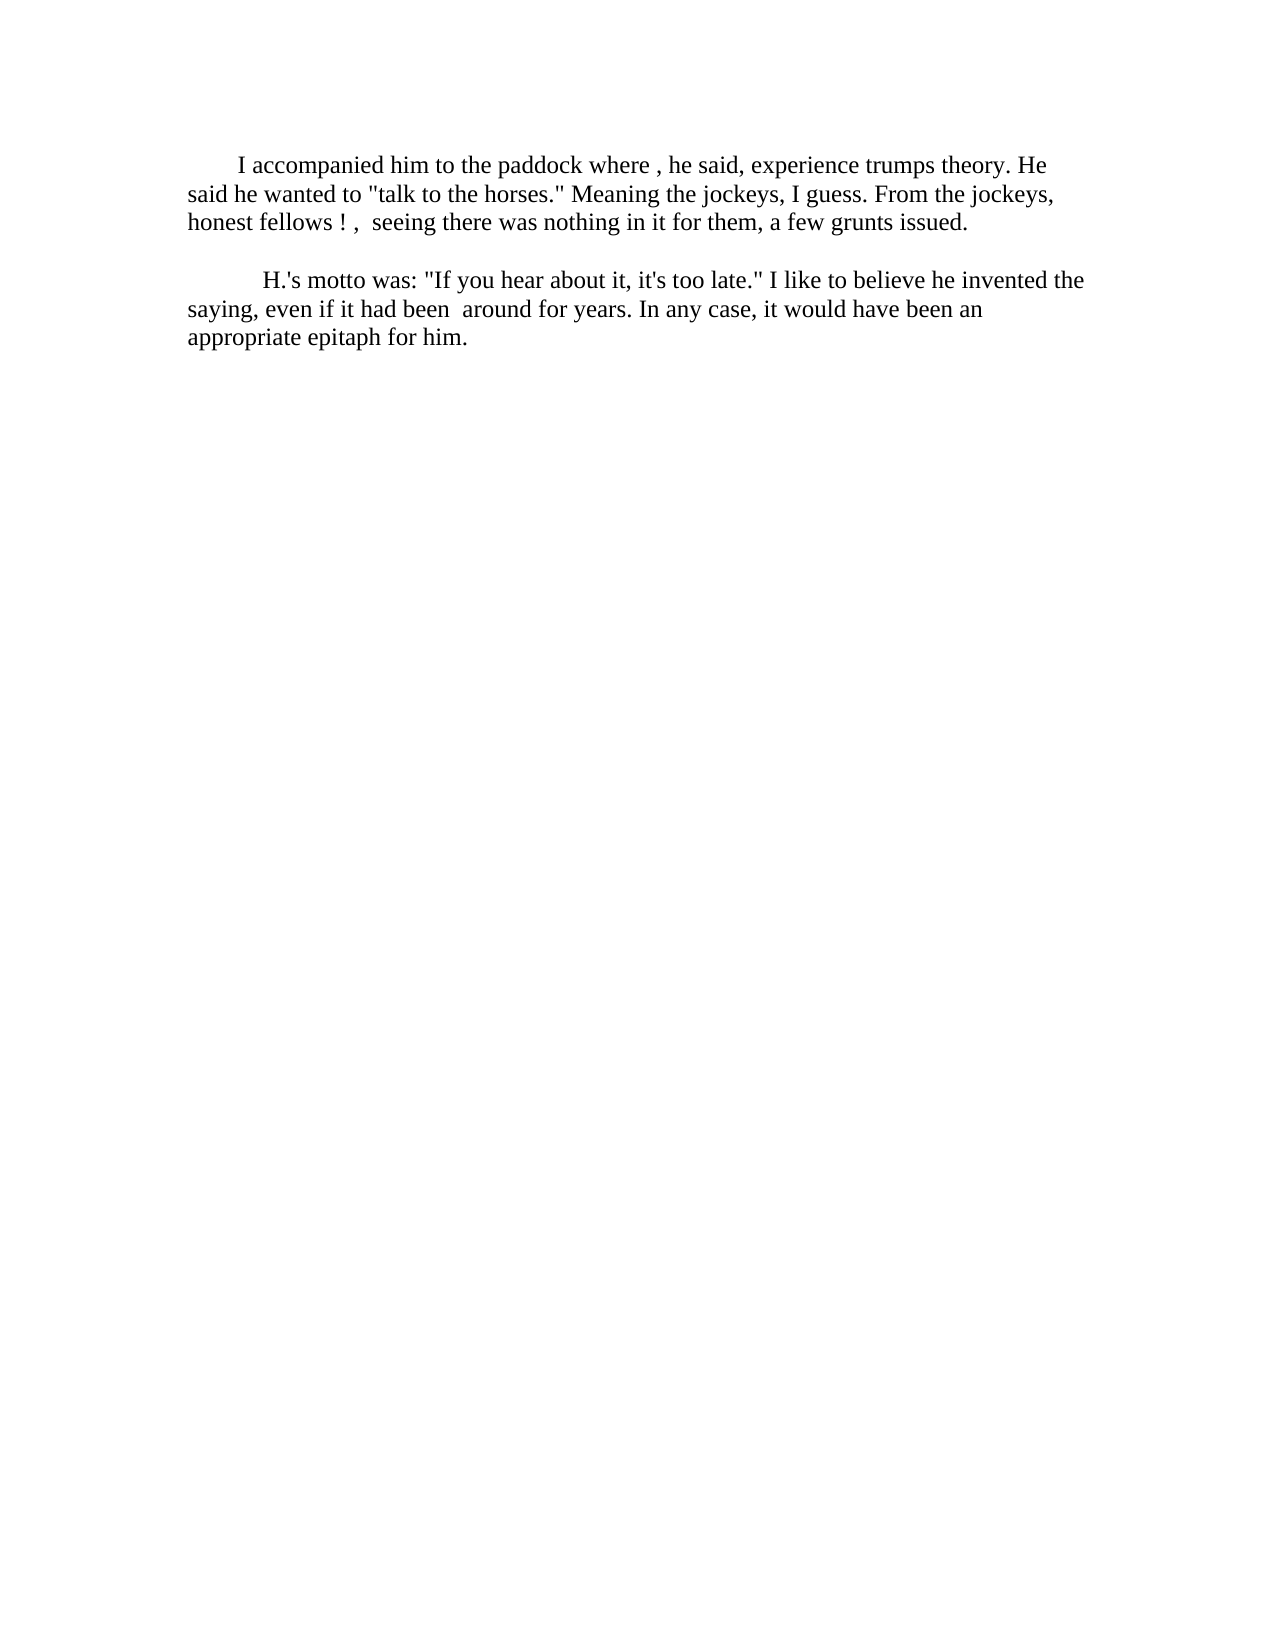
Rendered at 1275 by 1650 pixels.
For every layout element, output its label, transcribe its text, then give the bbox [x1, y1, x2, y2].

text I accompanied him to the paddock where , he said, experience trumps theory. He said he wanted to "talk to the horses." Meaning the jockeys, I guess. From the jockeys, honest fellows ! , seeing there was nothing in it for them, a few grunts issued. [187, 150, 1087, 236]
text H.'s motto was: "If you hear about it, it's too late." I like to believe he invented the saying, even if it had been around for years. In any case, it would have been an appropriate epitaph for him. [187, 265, 1087, 351]
